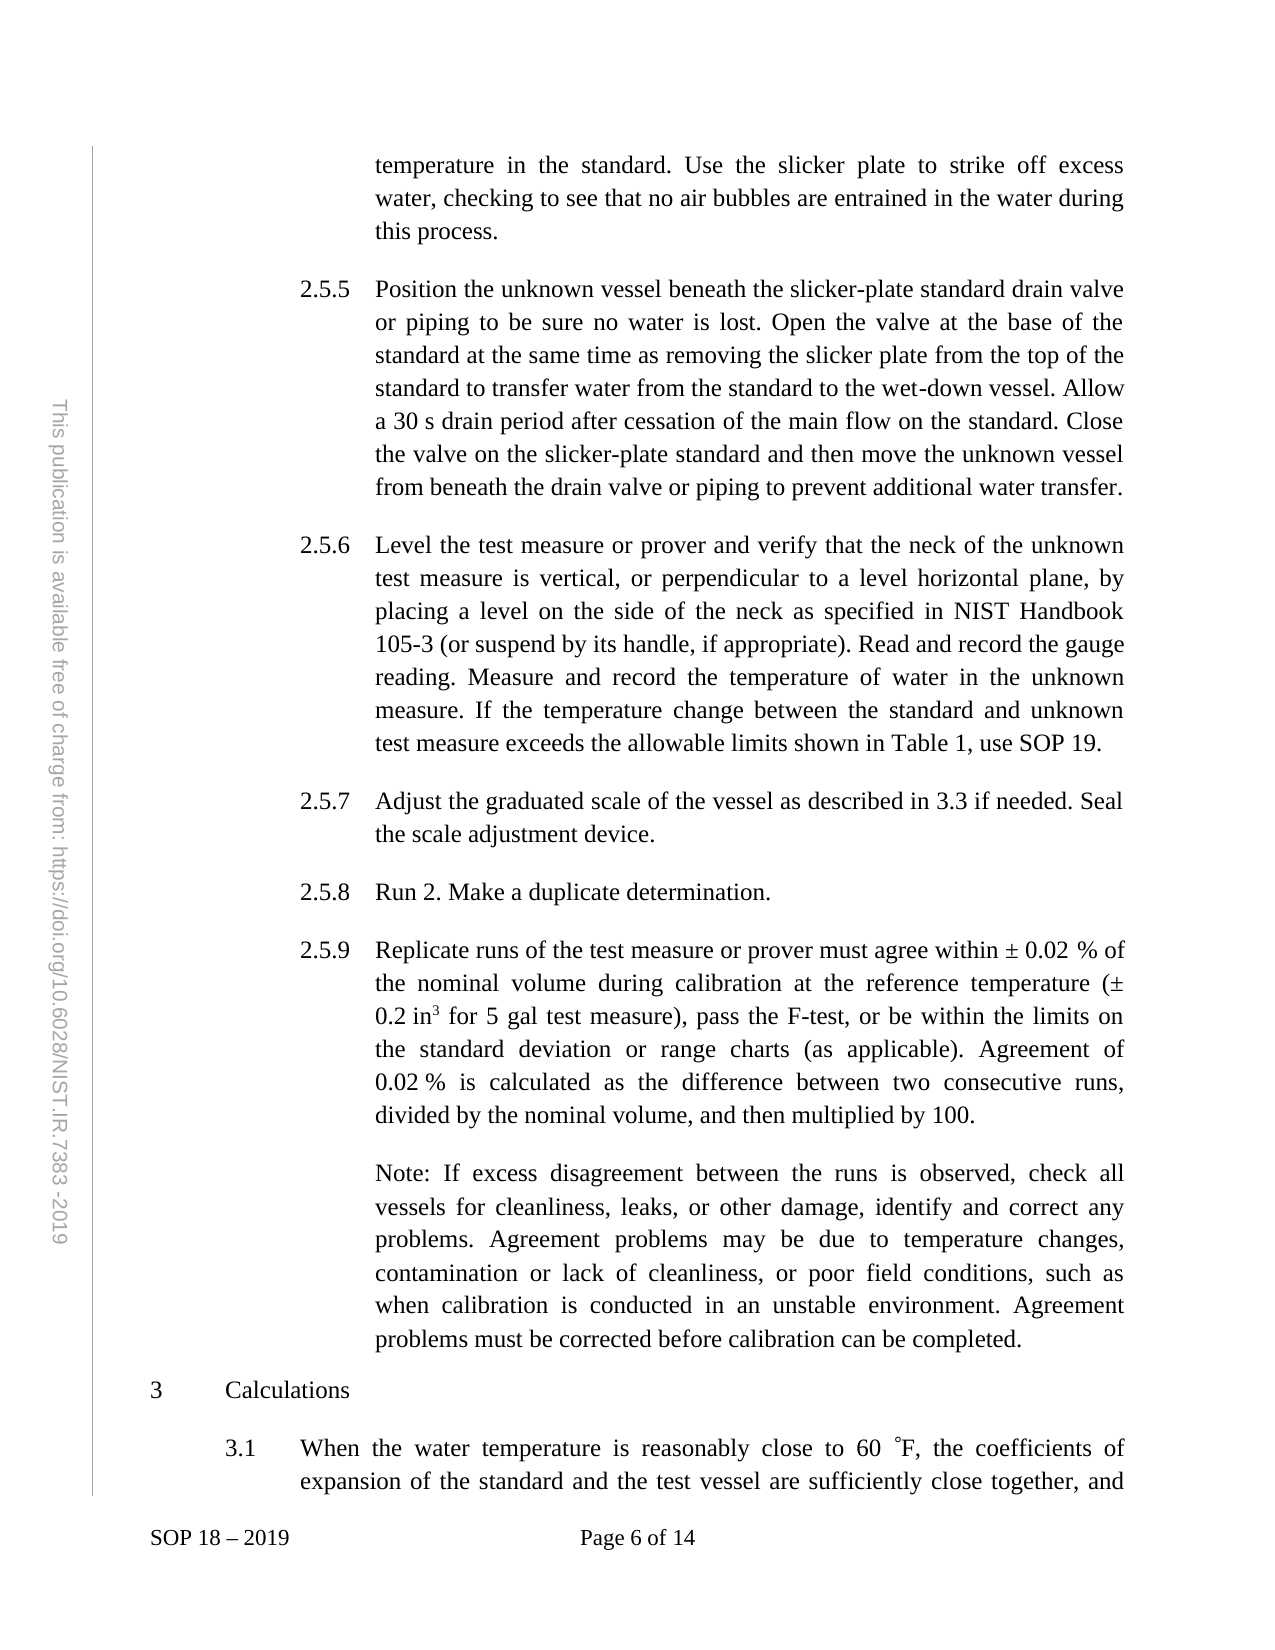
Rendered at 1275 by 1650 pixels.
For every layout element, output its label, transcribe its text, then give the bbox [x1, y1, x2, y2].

subtitle Run 2. Make a duplicate determination. [300, 877, 1125, 906]
subtitle Replicate runs of the test measure or prover must agree within ± 0.02 % of the nominal volume during calibration at the reference temperature (± 0.2 in3 for 5 gal test measure), pass the F-test, or be within the limits on the standard deviation or range charts (as applicable). Agreement of 0.02 % is calculated as the difference between two consecutive runs, divided by the nominal volume, and then multiplied by 100. [300, 935, 1125, 1129]
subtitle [225, 1433, 1125, 1495]
subtitle Position the unknown vessel beneath the slicker-plate standard drain valve or piping to be sure no water is lost. Open the valve at the base of the standard at the same time as removing the slicker plate from the top of the standard to transfer water from the standard to the wet-down vessel. Allow a 30 s drain period after cessation of the main flow on the standard. Close the valve on the slicker-plate standard and then move the unknown vessel from beneath the drain valve or piping to prevent additional water transfer. [300, 274, 1125, 501]
subtitle Adjust the graduated scale of the vessel as described in 3.3 if needed. Seal the scale adjustment device. [300, 786, 1125, 848]
subtitle Calculations [150, 1375, 1125, 1404]
text Note: If excess disagreement between the runs is observed, check all vessels for cleanliness, leaks, or other damage, identify and correct any problems. Agreement problems may be due to temperature changes, contamination or lack of cleanliness, or poor field conditions, such as when calibration is conducted in an unstable environment. Agreement problems must be corrected before calibration can be completed. [375, 1158, 1125, 1352]
subtitle Level the test measure or prover and verify that the neck of the unknown test measure is vertical, or perpendicular to a level horizontal plane, by placing a level on the side of the neck as specified in NIST Handbook 105-3 (or suspend by its handle, if appropriate). Read and record the gauge reading. Measure and record the temperature of water in the unknown measure. If the temperature change between the standard and unknown test measure exceeds the allowable limits shown in Table 1, use SOP 19. [300, 530, 1125, 757]
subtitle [300, 150, 1125, 245]
